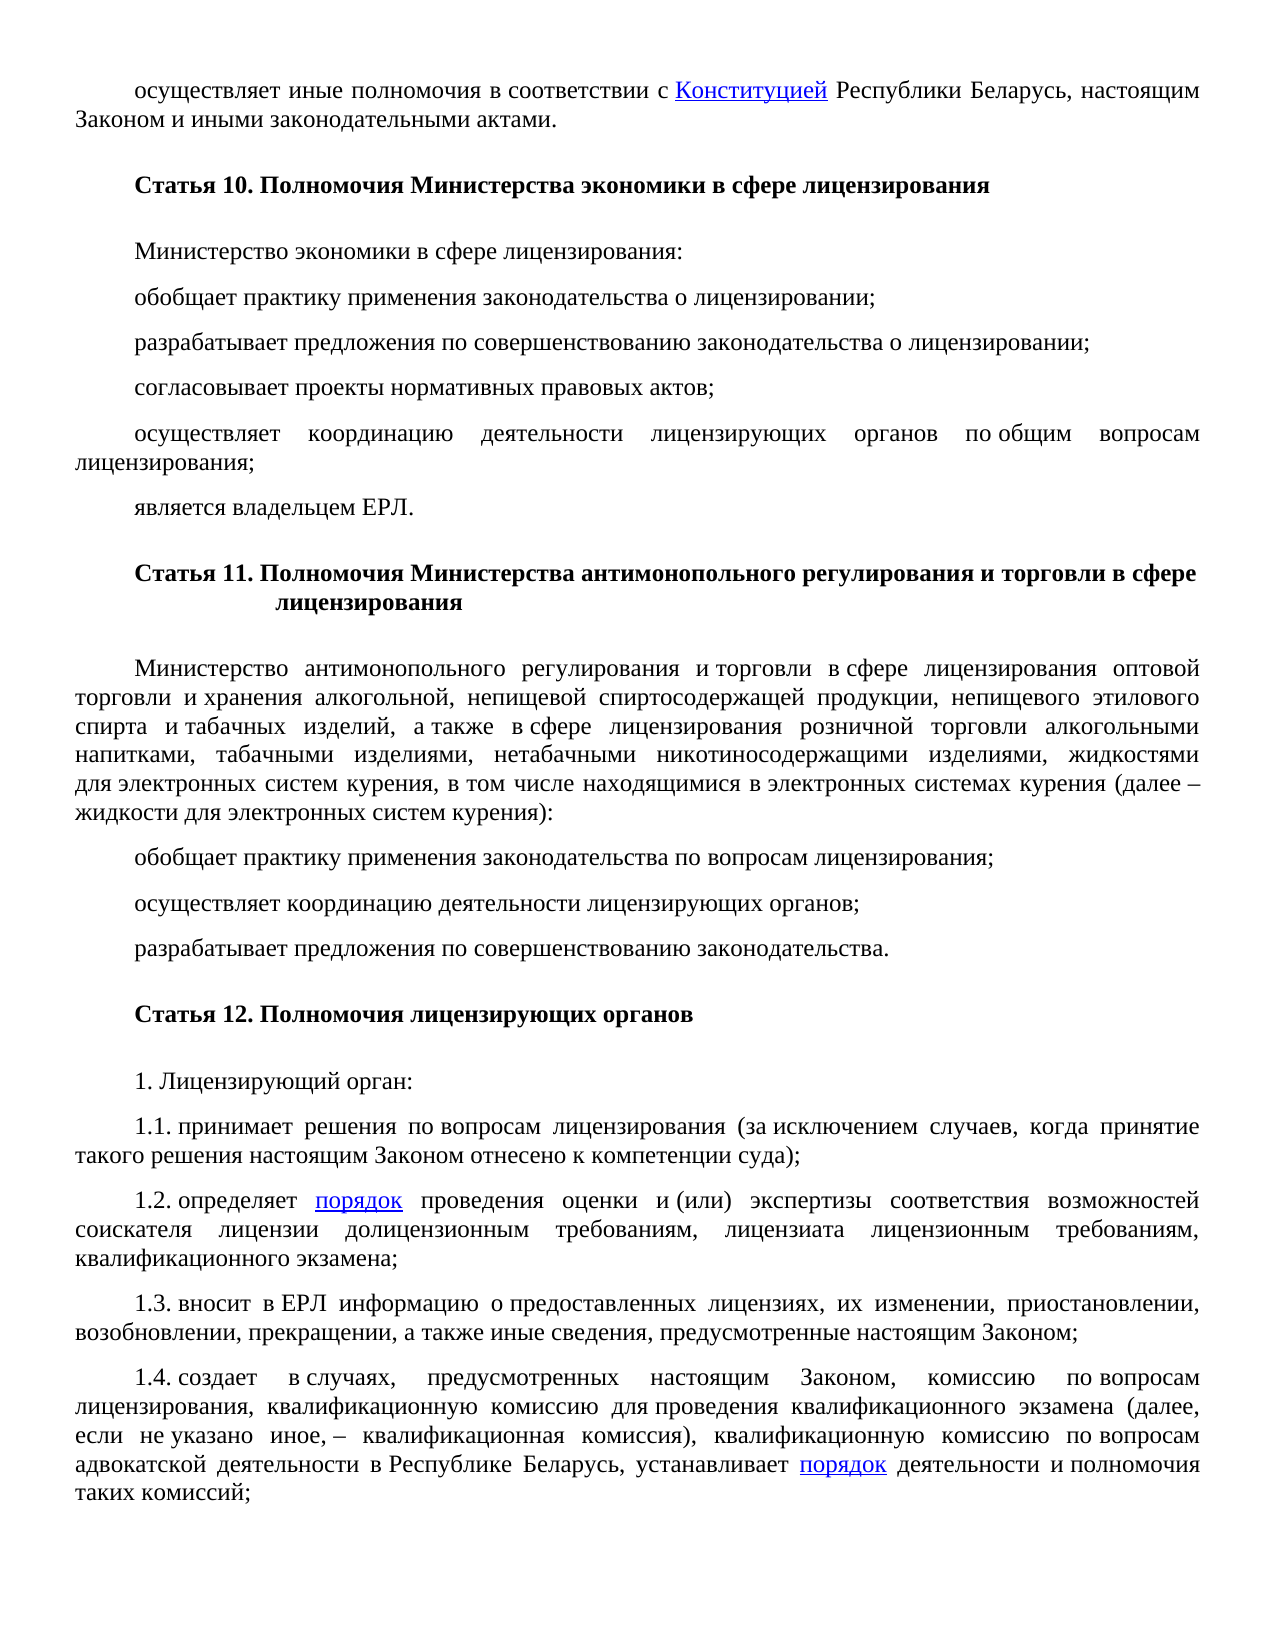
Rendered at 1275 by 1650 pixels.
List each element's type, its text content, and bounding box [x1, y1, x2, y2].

text Статья 10. Полномочия Министерства экономики в сфере лицензирования [134, 170, 1200, 199]
text разрабатывает предложения по совершенствованию законодательства о лицензировании; [75, 327, 1200, 356]
text является владельцем ЕРЛ. [75, 492, 1200, 521]
text Статья 12. Полномочия лицензирующих органов [134, 999, 1200, 1028]
text осуществляет координацию деятельности лицензирующих органов; [75, 888, 1200, 917]
text разрабатывает предложения по совершенствованию законодательства. [75, 933, 1200, 962]
text 1.4. создает в случаях, предусмотренных настоящим Законом, комиссию по вопросам лицензирования, квалификационную комиссию для проведения квалификационного экзамена (далее, если не указано иное, – квалификационная комиссия), квалификационную комиссию по вопросам адвокатской деятельности в Республике Беларусь, устанавливает порядок деятельности и полномочия таких комиссий; [75, 1362, 1200, 1506]
text осуществляет иные полномочия в соответствии с Конституцией Республики Беларусь, настоящим Законом и иными законодательными актами. [75, 75, 1200, 132]
text обобщает практику применения законодательства о лицензировании; [75, 282, 1200, 310]
text Статья 11. Полномочия Министерства антимонопольного регулирования и торговли в сфере лицензирования [134, 558, 1200, 616]
text 1.2. определяет порядок проведения оценки и (или) экспертизы соответствия возможностей соискателя лицензии долицензионным требованиям, лицензиата лицензионным требованиям, квалификационного экзамена; [75, 1185, 1200, 1272]
text 1.1. принимает решения по вопросам лицензирования (за исключением случаев, когда принятие такого решения настоящим Законом отнесено к компетенции суда); [75, 1111, 1200, 1169]
text Министерство экономики в сфере лицензирования: [75, 236, 1200, 265]
text осуществляет координацию деятельности лицензирующих органов по общим вопросам лицензирования; [75, 418, 1200, 475]
text 1.3. вносит в ЕРЛ информацию о предоставленных лицензиях, их изменении, приостановлении, возобновлении, прекращении, а также иные сведения, предусмотренные настоящим Законом; [75, 1288, 1200, 1346]
text 1. Лицензирующий орган: [75, 1066, 1200, 1094]
text Министерство антимонопольного регулирования и торговли в сфере лицензирования оптовой торговли и хранения алкогольной, непищевой спиртосодержащей продукции, непищевого этилового спирта и табачных изделий, а также в сфере лицензирования розничной торговли алкогольными напитками, табачными изделиями, нетабачными никотиносодержащими изделиями, жидкостями для электронных систем курения, в том числе находящимися в электронных системах курения (далее – жидкости для электронных систем курения): [75, 653, 1200, 826]
text обобщает практику применения законодательства по вопросам лицензирования; [75, 842, 1200, 871]
text согласовывает проекты нормативных правовых актов; [75, 372, 1200, 401]
